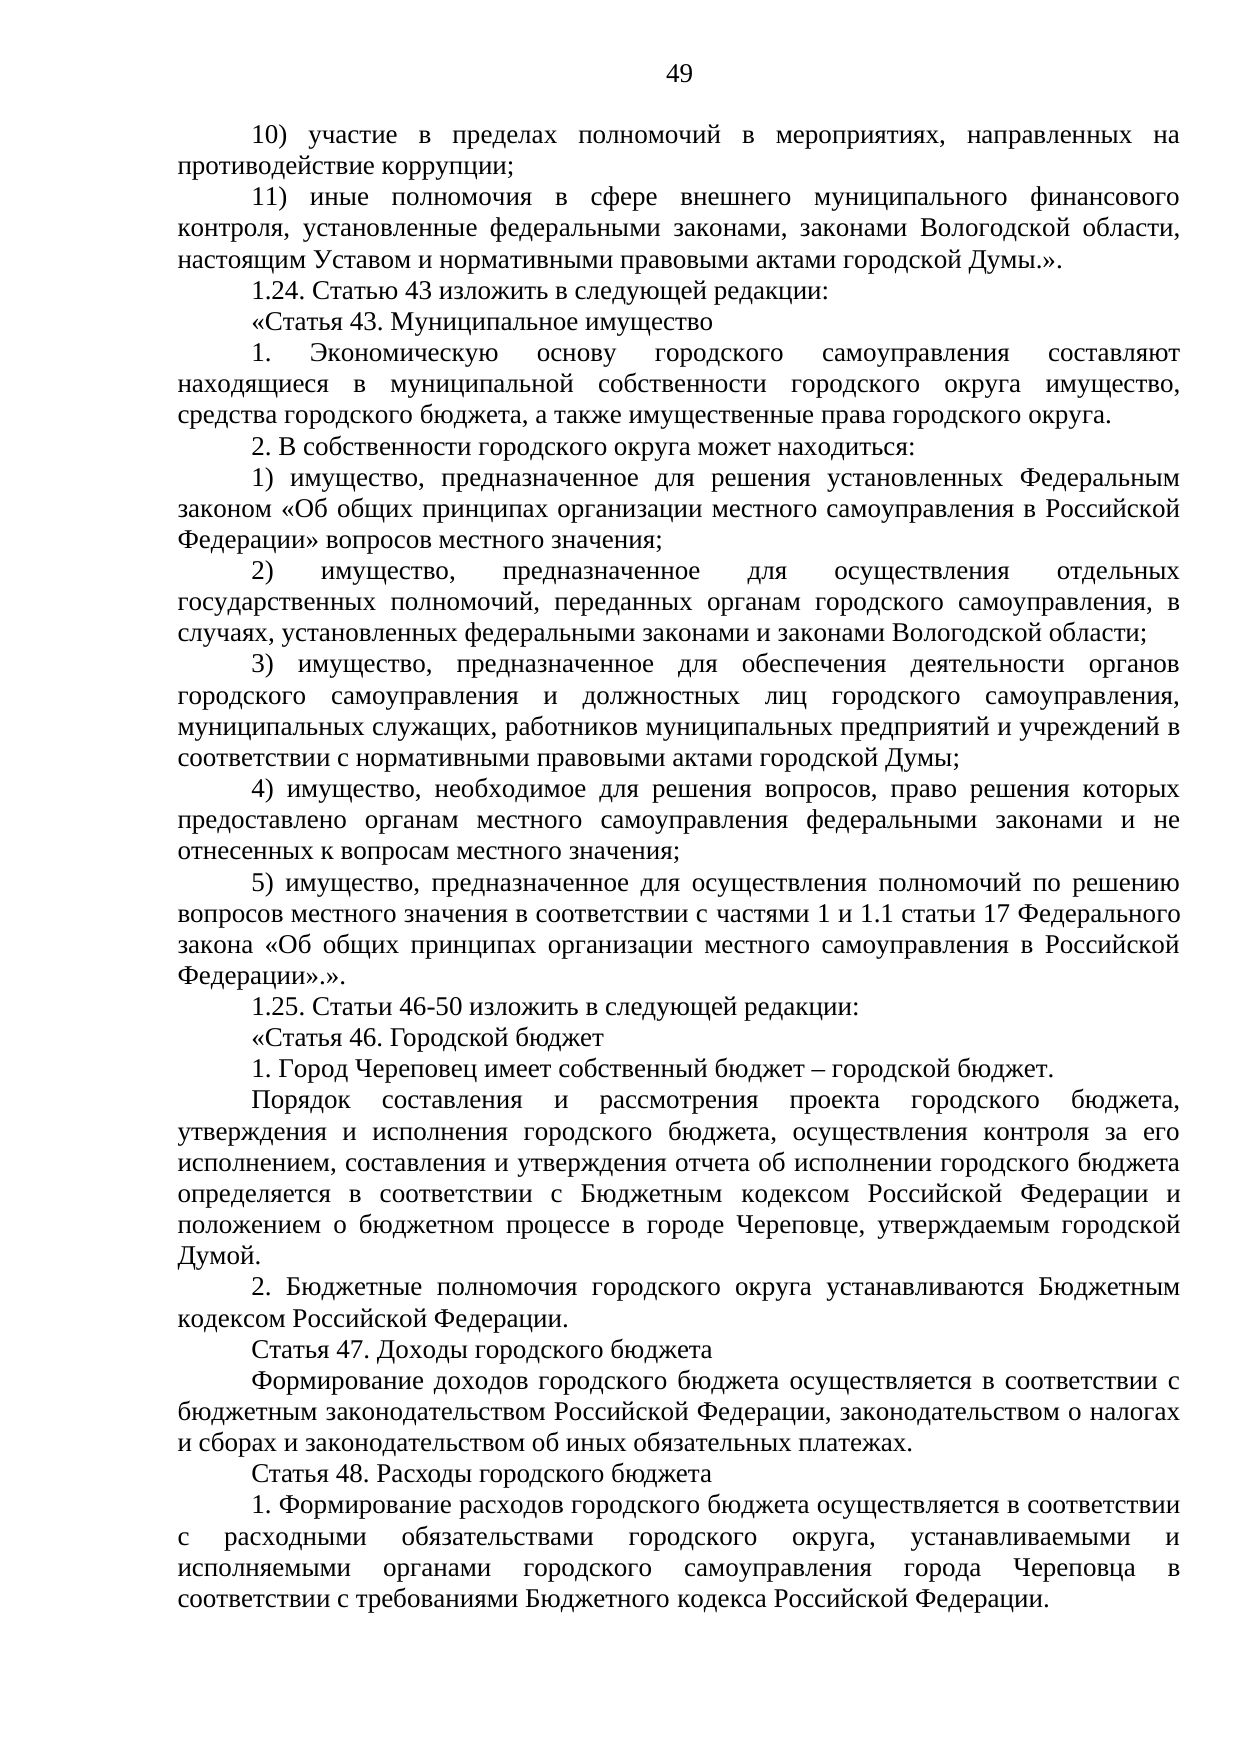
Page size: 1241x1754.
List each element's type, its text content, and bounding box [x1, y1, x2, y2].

text 1.24. Статью 43 изложить в следующей редакции: [177, 274, 1181, 305]
text 10) участие в пределах полномочий в мероприятиях, направленных на противодействие коррупции; [177, 118, 1181, 180]
text Статья 47. Доходы городского бюджета [177, 1333, 1181, 1364]
text 1) имущество, предназначенное для решения установленных Федеральным законом «Об общих принципах организации местного самоуправления в Российской Федерации» вопросов местного значения; [177, 461, 1181, 554]
text 1. Формирование расходов городского бюджета осуществляется в соответствии с расходными обязательствами городского округа, устанавливаемыми и исполняемыми органами городского самоуправления города Череповца в соответствии с требованиями Бюджетного кодекса Российской Федерации. [177, 1488, 1181, 1613]
text 1. Город Череповец имеет собственный бюджет – городской бюджет. [177, 1052, 1181, 1084]
text Статья 48. Расходы городского бюджета [177, 1457, 1181, 1488]
text 5) имущество, предназначенное для осуществления полномочий по решению вопросов местного значения в соответствии с частями 1 и 1.1 статьи 17 Федерального закона «Об общих принципах организации местного самоуправления в Российской Федерации».». [177, 866, 1181, 990]
text Порядок составления и рассмотрения проекта городского бюджета, утверждения и исполнения городского бюджета, осуществления контроля за его исполнением, составления и утверждения отчета об исполнении городского бюджета определяется в соответствии с Бюджетным кодексом Российской Федерации и положением о бюджетном процессе в городе Череповце, утверждаемым городской Думой. [177, 1084, 1181, 1271]
text Формирование доходов городского бюджета осуществляется в соответствии с бюджетным законодательством Российской Федерации, законодательством о налогах и сборах и законодательством об иных обязательных платежах. [177, 1364, 1181, 1457]
text 11) иные полномочия в сфере внешнего муниципального финансового контроля, установленные федеральными законами, законами Вологодской области, настоящим Уставом и нормативными правовыми актами городской Думы.». [177, 180, 1181, 274]
text 4) имущество, необходимое для решения вопросов, право решения которых предоставлено органам местного самоуправления федеральными законами и не отнесенных к вопросам местного значения; [177, 772, 1181, 866]
text 2) имущество, предназначенное для осуществления отдельных государственных полномочий, переданных органам городского самоуправления, в случаях, установленных федеральными законами и законами Вологодской области; [177, 554, 1181, 648]
text 1.25. Статьи 46-50 изложить в следующей редакции: [177, 990, 1181, 1021]
text 2. Бюджетные полномочия городского округа устанавливаются Бюджетным кодексом Российской Федерации. [177, 1271, 1181, 1333]
text 1. Экономическую основу городского самоуправления составляют находящиеся в муниципальной собственности городского округа имущество, средства городского бюджета, а также имущественные права городского округа. [177, 336, 1181, 429]
text 3) имущество, предназначенное для обеспечения деятельности органов городского самоуправления и должностных лиц городского самоуправления, муниципальных служащих, работников муниципальных предприятий и учреждений в соответствии с нормативными правовыми актами городской Думы; [177, 648, 1181, 772]
text «Статья 46. Городской бюджет [177, 1021, 1181, 1052]
text «Статья 43. Муниципальное имущество [177, 305, 1181, 336]
text 2. В собственности городского округа может находиться: [177, 429, 1181, 461]
